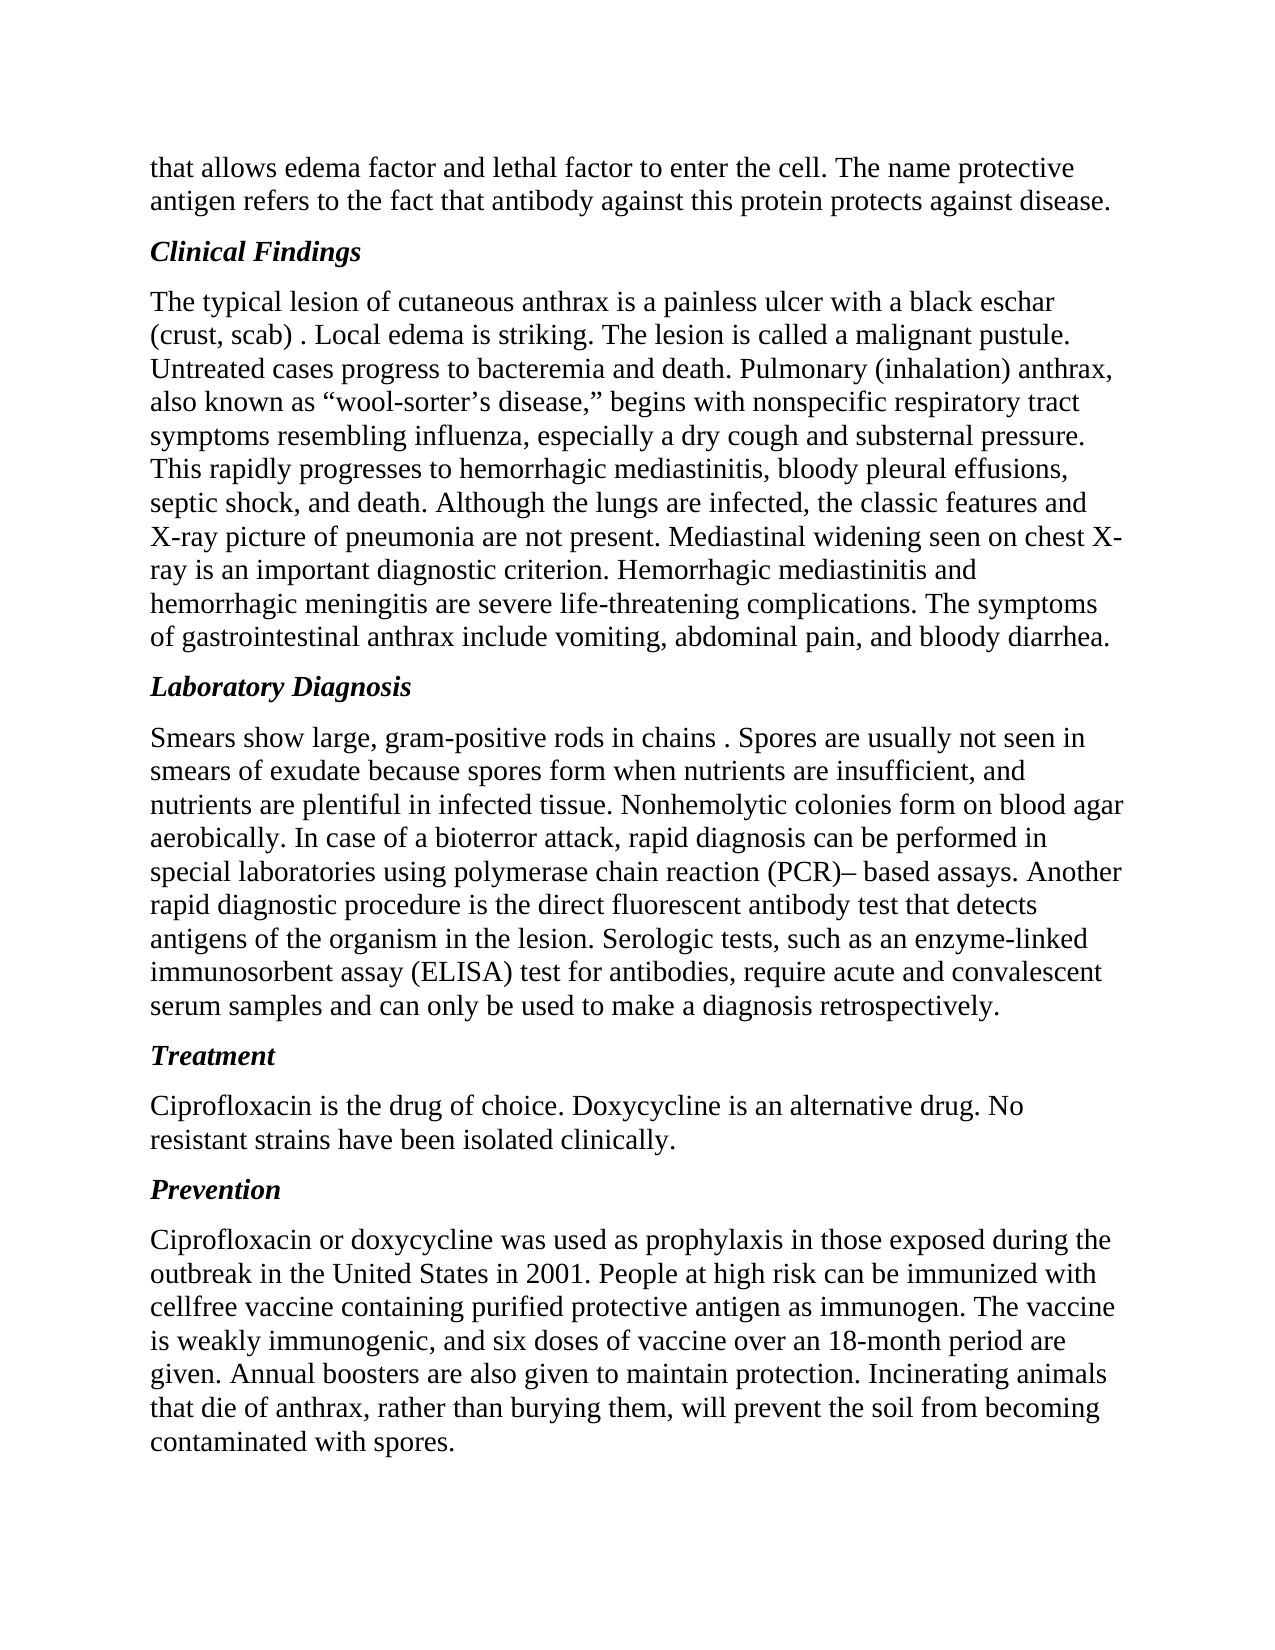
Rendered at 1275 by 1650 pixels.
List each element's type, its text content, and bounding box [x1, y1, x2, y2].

text Ciprofloxacin is the drug of choice. Doxycycline is an alternative drug. No resistant strains have been isolated clinically. [150, 1088, 1125, 1156]
text Treatment [150, 1038, 1125, 1072]
text The typical lesion of cutaneous anthrax is a painless ulcer with a black eschar (crust, scab) . Local edema is striking. The lesion is called a malignant pustule. Untreated cases progress to bacteremia and death. Pulmonary (inhalation) anthrax, also known as “wool-sorter’s disease,” begins with nonspecific respiratory tract symptoms resembling influenza, especially a dry cough and substernal pressure. This rapidly progresses to hemorrhagic mediastinitis, bloody pleural effusions, septic shock, and death. Although the lungs are infected, the classic features and X-ray picture of pneumonia are not present. Mediastinal widening seen on chest X-ray is an important diagnostic criterion. Hemorrhagic mediastinitis and hemorrhagic meningitis are severe life-threatening complications. The symptoms of gastrointestinal anthrax include vomiting, abdominal pain, and bloody diarrhea. [150, 284, 1125, 653]
text Ciprofloxacin or doxycycline was used as prophylaxis in those exposed during the outbreak in the United States in 2001. People at high risk can be immunized with cellfree vaccine containing purified protective antigen as immunogen. The vaccine is weakly immunogenic, and six doses of vaccine over an 18-month period are given. Annual boosters are also given to maintain protection. Incinerating animals that die of anthrax, rather than burying them, will prevent the soil from becoming contaminated with spores. [150, 1222, 1125, 1457]
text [150, 150, 1125, 217]
text Prevention [150, 1172, 1125, 1206]
text Smears show large, gram-positive rods in chains . Spores are usually not seen in smears of exudate because spores form when nutrients are insufficient, and nutrients are plentiful in infected tissue. Nonhemolytic colonies form on blood agar aerobically. In case of a bioterror attack, rapid diagnosis can be performed in special laboratories using polymerase chain reaction (PCR)– based assays. Another rapid diagnostic procedure is the direct fluorescent antibody test that detects antigens of the organism in the lesion. Serologic tests, such as an enzyme-linked immunosorbent assay (ELISA) test for antibodies, require acute and convalescent serum samples and can only be used to make a diagnosis retrospectively. [150, 720, 1125, 1022]
text Clinical Findings [150, 234, 1125, 267]
text Laboratory Diagnosis [150, 669, 1125, 703]
